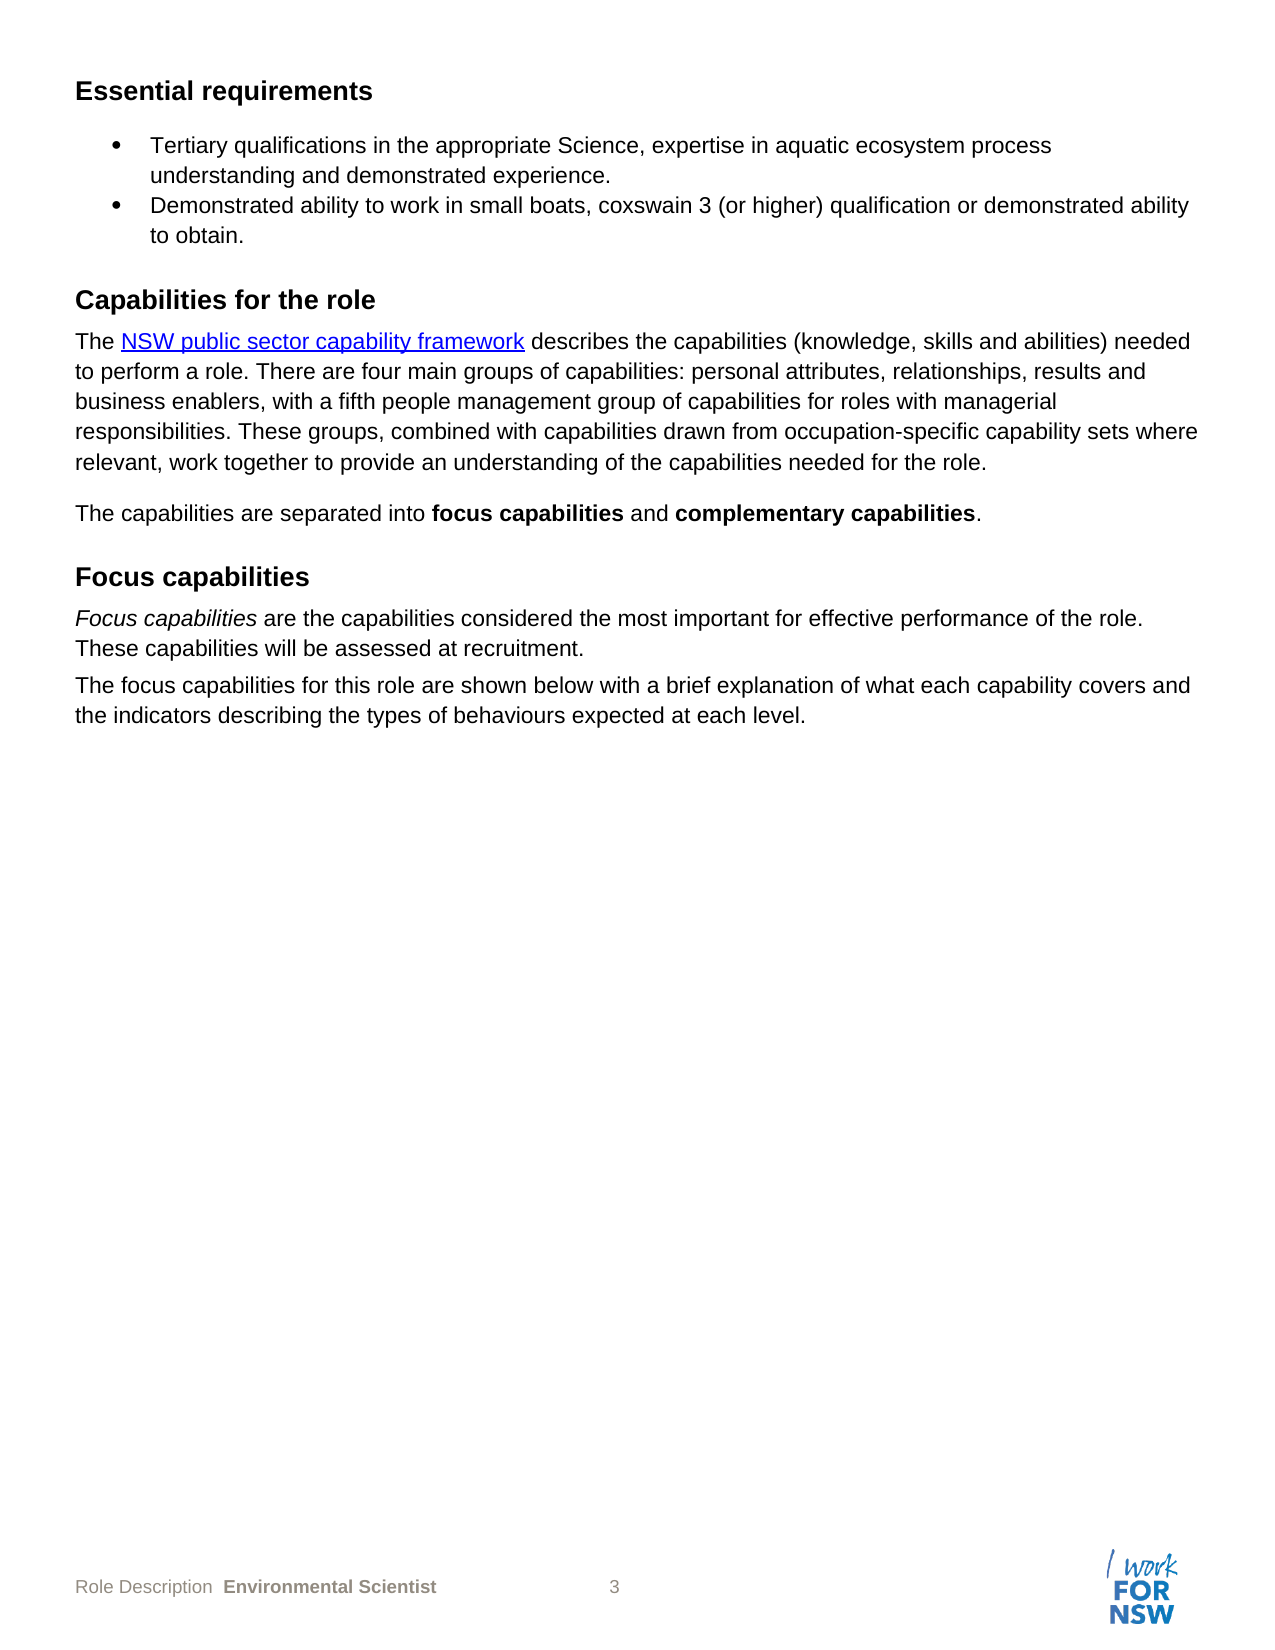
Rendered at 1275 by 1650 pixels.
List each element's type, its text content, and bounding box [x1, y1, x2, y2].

text The NSW public sector capability framework describes the capabilities (knowledge, skills and abilities) needed to perform a role. There are four main groups of capabilities: personal attributes, relationships, results and business enablers, with a fifth people management group of capabilities for roles with managerial responsibilities. These groups, combined with capabilities drawn from occupation-specific capability sets where relevant, work together to provide an understanding of the capabilities needed for the role. [75, 328, 1200, 475]
subtitle Capabilities for the role [75, 273, 1200, 315]
list Demonstrated ability to work in small boats, coxswain 3 (or higher) qualification or demonstrated ability to obtain. [112, 192, 1200, 249]
subtitle Focus capabilities [75, 551, 1200, 592]
text The focus capabilities for this role are shown below with a brief explanation of what each capability covers and the indicators describing the types of behaviours expected at each level. [75, 672, 1200, 728]
text Focus capabilities are the capabilities considered the most important for effective performance of the role. These capabilities will be assessed at recruitment. [75, 605, 1200, 661]
picture [1106, 1549, 1178, 1624]
text Essential requirements [75, 75, 1200, 106]
list Tertiary qualifications in the appropriate Science, expertise in aquatic ecosystem process understanding and demonstrated experience. [112, 132, 1200, 188]
text The capabilities are separated into focus capabilities and complementary capabilities. [75, 499, 1200, 526]
